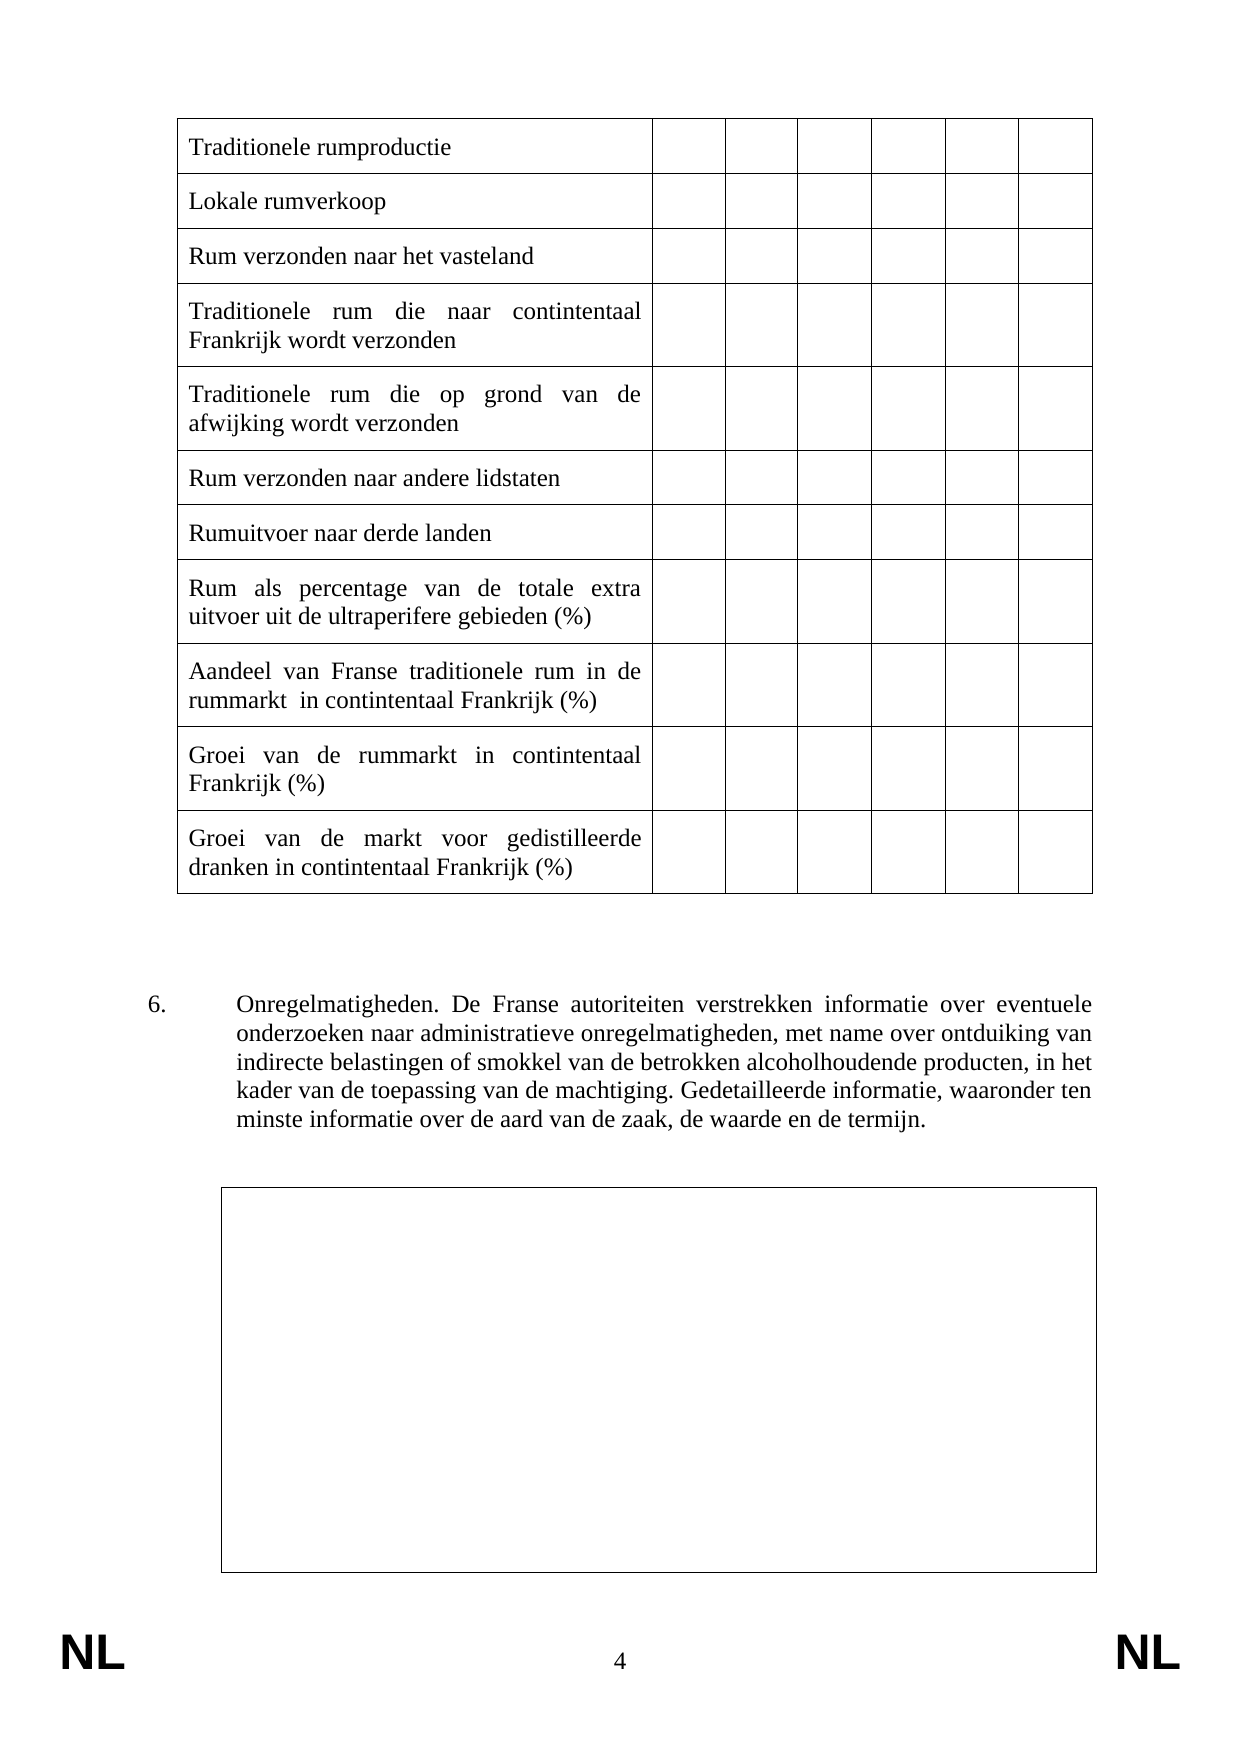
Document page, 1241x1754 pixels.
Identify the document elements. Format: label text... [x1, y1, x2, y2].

table_cell [653, 451, 725, 504]
table_cell [798, 644, 871, 726]
table_cell [1019, 727, 1092, 810]
table_cell [653, 367, 725, 449]
table_cell Traditionele rum die naar contintentaal Frankrijk wordt verzonden [178, 284, 652, 366]
table_cell [798, 451, 871, 504]
table_cell [798, 811, 871, 893]
table_cell [946, 174, 1018, 228]
table_cell [653, 560, 725, 643]
table_cell Rumuitvoer naar derde landen [178, 505, 652, 559]
table_cell [1019, 284, 1092, 366]
table_cell Rum verzonden naar andere lidstaten [178, 451, 652, 504]
table_cell [653, 174, 725, 228]
table_cell [946, 367, 1018, 449]
table_cell [946, 229, 1018, 282]
table_cell [872, 560, 945, 643]
table_cell [946, 811, 1018, 893]
table_cell [726, 284, 797, 366]
table_cell Rum verzonden naar het vasteland [178, 229, 652, 282]
table_cell [872, 229, 945, 282]
table_cell [1019, 229, 1092, 282]
table_cell [872, 727, 945, 810]
table_cell [798, 119, 871, 173]
table_cell [726, 560, 797, 643]
table_cell [798, 229, 871, 282]
table_cell [653, 229, 725, 282]
table_cell [1019, 644, 1092, 726]
table_cell [798, 174, 871, 228]
table_cell Traditionele rum die op grond van de afwijking wordt verzonden [178, 367, 652, 449]
table_cell Groei van de markt voor gedistilleerde dranken in contintentaal Frankrijk (%) [178, 811, 652, 893]
table_cell [872, 367, 945, 449]
table_cell [653, 644, 725, 726]
table_header [222, 1188, 1096, 1572]
table_cell [872, 284, 945, 366]
table_cell [946, 727, 1018, 810]
table_cell [1019, 174, 1092, 228]
table_cell [798, 505, 871, 559]
table_cell Traditionele rumproductie [178, 119, 652, 173]
table_cell [726, 727, 797, 810]
table_cell [726, 229, 797, 282]
table_cell Aandeel van Franse traditionele rum in de rummarkt in contintentaal Frankrijk (%) [178, 644, 652, 726]
table_cell [726, 505, 797, 559]
table_cell [653, 811, 725, 893]
table_cell [872, 174, 945, 228]
table_cell [726, 119, 797, 173]
table_cell [1019, 505, 1092, 559]
table_cell [653, 727, 725, 810]
table_cell [726, 367, 797, 449]
table_cell [946, 451, 1018, 504]
table_cell [872, 505, 945, 559]
table_cell [872, 644, 945, 726]
table_cell [872, 119, 945, 173]
table_cell [798, 284, 871, 366]
table_cell [1019, 119, 1092, 173]
table_cell [726, 451, 797, 504]
table_cell [798, 727, 871, 810]
table_cell [872, 811, 945, 893]
table_cell [798, 367, 871, 449]
table_cell Lokale rumverkoop [178, 174, 652, 228]
table_cell [1019, 367, 1092, 449]
table_cell [946, 119, 1018, 173]
table_cell [946, 644, 1018, 726]
table_cell [653, 119, 725, 173]
table_cell [946, 284, 1018, 366]
table_cell [726, 644, 797, 726]
table_cell [1019, 451, 1092, 504]
table_cell [1019, 560, 1092, 643]
table_cell [798, 560, 871, 643]
text Onregelmatigheden. De Franse autoriteiten verstrekken informatie over eventuele onderzoeken naar administratieve onregelmatigheden, met name over ontduiking van indirecte belastingen of smokkel van de betrokken alcoholhoudende producten, in het kader van de toepassing van de machtiging. Gedetailleerde informatie, waaronder ten minste informatie over de aard van de zaak, de waarde en de termijn. [148, 989, 1093, 1133]
table_cell [946, 560, 1018, 643]
table_cell [872, 451, 945, 504]
table_cell Rum als percentage van de totale extra uitvoer uit de ultraperifere gebieden (%) [178, 560, 652, 643]
table_cell [946, 505, 1018, 559]
table_cell [653, 505, 725, 559]
table_cell Groei van de rummarkt in contintentaal Frankrijk (%) [178, 727, 652, 810]
table_cell [1019, 811, 1092, 893]
table_cell [726, 174, 797, 228]
table_cell [653, 284, 725, 366]
table_cell [726, 811, 797, 893]
